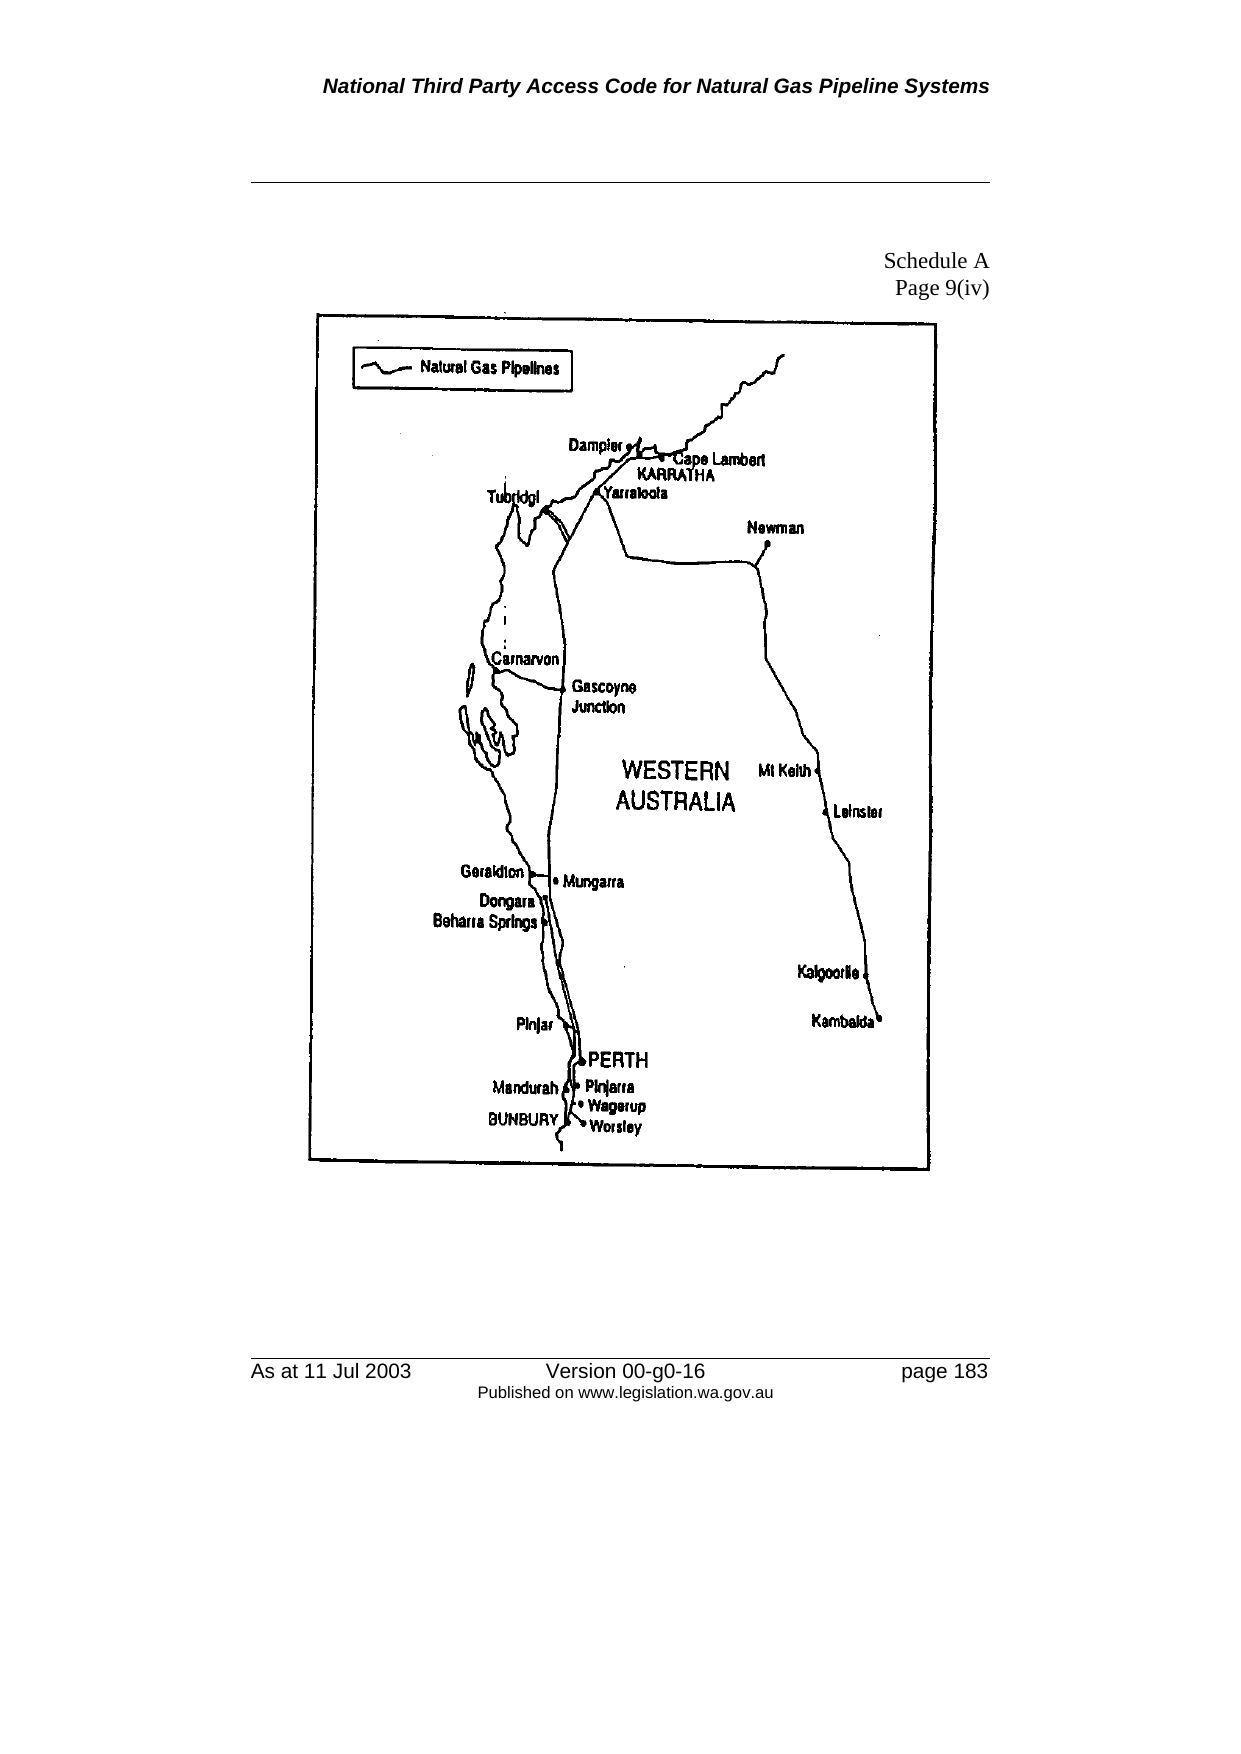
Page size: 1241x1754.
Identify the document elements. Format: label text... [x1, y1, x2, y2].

text Page 9(iv) [251, 274, 990, 300]
picture [300, 300, 940, 1172]
text Schedule A [251, 247, 990, 274]
